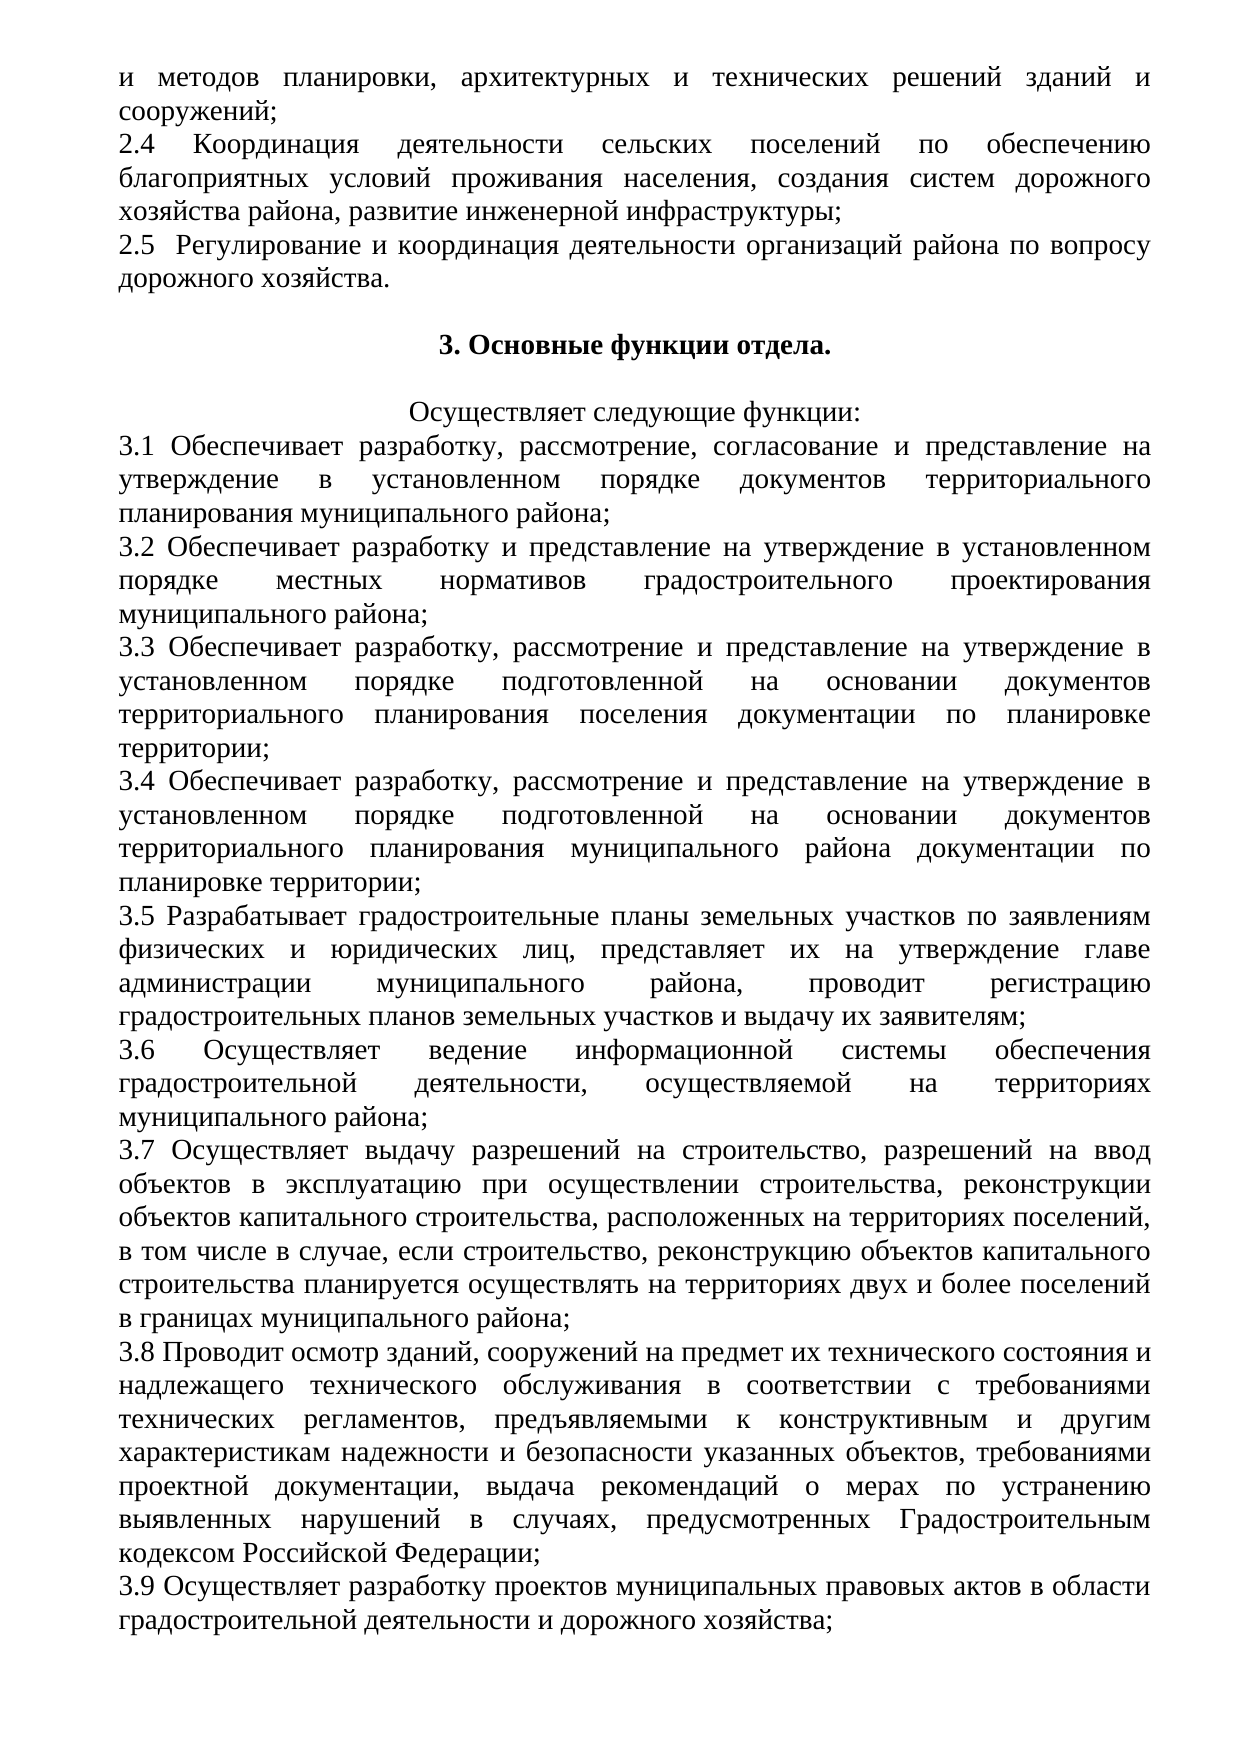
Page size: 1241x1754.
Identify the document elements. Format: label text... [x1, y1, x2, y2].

list 2.5 Регулирование и координация деятельности организаций района по вопросу дорожного хозяйства. [118, 227, 1152, 294]
list Осуществляет следующие функции: [118, 394, 1152, 428]
list 3.5 Разрабатывает градостроительные планы земельных участков по заявлениям физических и юридических лиц, представляет их на утверждение главе администрации муниципального района, проводит регистрацию градостроительных планов земельных участков и выдачу их заявителям; [118, 898, 1152, 1032]
list 3.6 Осуществляет ведение информационной системы обеспечения градостроительной деятельности, осуществляемой на территориях муниципального района; [118, 1032, 1152, 1132]
list 3.7 Осуществляет выдачу разрешений на строительство, разрешений на ввод объектов в эксплуатацию при осуществлении строительства, реконструкции объектов капитального строительства, расположенных на территориях поселений, в том числе в случае, если строительство, реконструкцию объектов капитального строительства планируется осуществлять на территориях двух и более поселений в границах муниципального района; [118, 1132, 1152, 1334]
list 3.2 Обеспечивает разработку и представление на утверждение в установленном порядке местных нормативов градостроительного проектирования муниципального района; [118, 529, 1152, 629]
list 2.4 Координация деятельности сельских поселений по обеспечению благоприятных условий проживания населения, создания систем дорожного хозяйства района, развитие инженерной инфраструктуры; [118, 126, 1152, 227]
list 3.1 Обеспечивает разработку, рассмотрение, согласование и представление на утверждение в установленном порядке документов территориального планирования муниципального района; [118, 428, 1152, 529]
list 3.3 Обеспечивает разработку, рассмотрение и представление на утверждение в установленном порядке подготовленной на основании документов территориального планирования поселения документации по планировке территории; [118, 629, 1152, 763]
list 3.9 Осуществляет разработку проектов муниципальных правовых актов в области градостроительной деятельности и дорожного хозяйства; [118, 1568, 1152, 1636]
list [118, 59, 1152, 126]
list 3.4 Обеспечивает разработку, рассмотрение и представление на утверждение в установленном порядке подготовленной на основании документов территориального планирования муниципального района документации по планировке территории; [118, 763, 1152, 898]
list 3. Основные функции отдела. [118, 327, 1152, 361]
list 3.8 Проводит осмотр зданий, сооружений на предмет их технического состояния и надлежащего технического обслуживания в соответствии с требованиями технических регламентов, предъявляемыми к конструктивным и другим характеристикам надежности и безопасности указанных объектов, требованиями проектной документации, выдача рекомендаций о мерах по устранению выявленных нарушений в случаях, предусмотренных Градостроительным кодексом Российской Федерации; [118, 1334, 1152, 1568]
